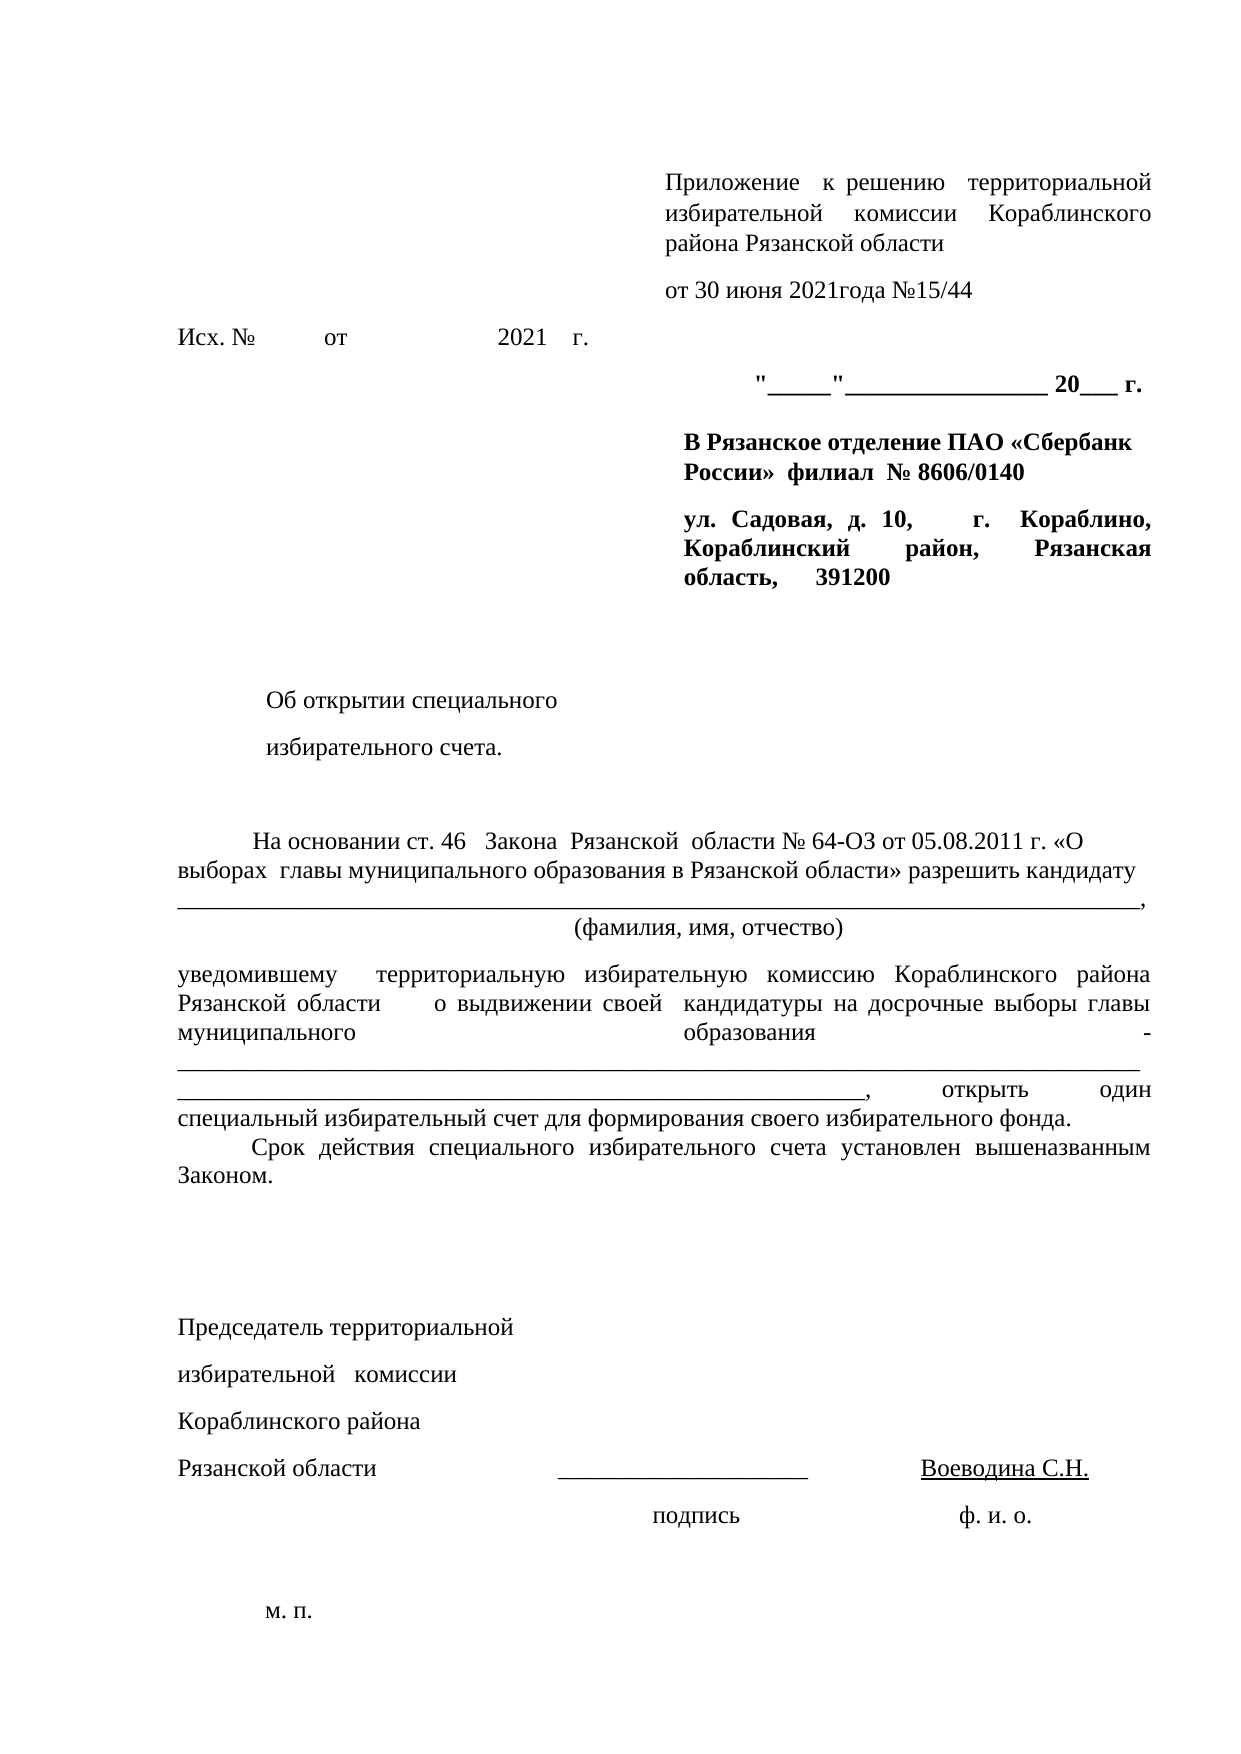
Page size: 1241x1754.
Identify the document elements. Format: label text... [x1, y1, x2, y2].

text В Рязанское отделение ПАО «Сбербанк России» филиал № 8606/0140 [683, 427, 1152, 486]
text Приложение к решению территориальной избирательной комиссии Кораблинского района Рязанской области [665, 167, 1152, 257]
text от 30 июня 2021года №15/44 [665, 275, 1152, 304]
subtitle ул. Садовая, д. 10, г. Кораблино, Кораблинский район, Рязанская область, 391200 [683, 504, 1152, 591]
text Исх. № от 2021 г. [177, 322, 1152, 351]
text избирательной комиссии [177, 1359, 1152, 1388]
subtitle "_____"________________ 20___ г. [627, 369, 1152, 427]
text Срок действия специального избирательного счета установлен вышеназванным Законом. [177, 1132, 1152, 1189]
text Кораблинского района [177, 1406, 1152, 1435]
text м. п. [177, 1595, 1152, 1623]
text Рязанской области ____________________ Воеводина С.Н. [177, 1453, 1152, 1482]
text (фамилия, имя, отчество) [177, 912, 1152, 941]
text подпись ф. и. о. [177, 1501, 1152, 1529]
text избирательного счета. [177, 732, 1152, 761]
text уведомившему территориальную избирательную комиссию Кораблинского района Рязанской области о выдвижении своей кандидатуры на досрочные выборы главы муниципального образования - ____________________________________________________________________________________________________________________________________, открыть один специальный избирательный счет для формирования своего избирательного фонда. [177, 959, 1152, 1132]
text На основании ст. 46 Закона Рязанской области № 64-ОЗ от 05.08.2011 г. «О выборах главы муниципального образования в Рязанской области» разрешить кандидату _____________________________________________________________________________, [177, 826, 1152, 912]
text Об открытии специального [177, 685, 1152, 713]
text Председатель территориальной [177, 1312, 1152, 1341]
